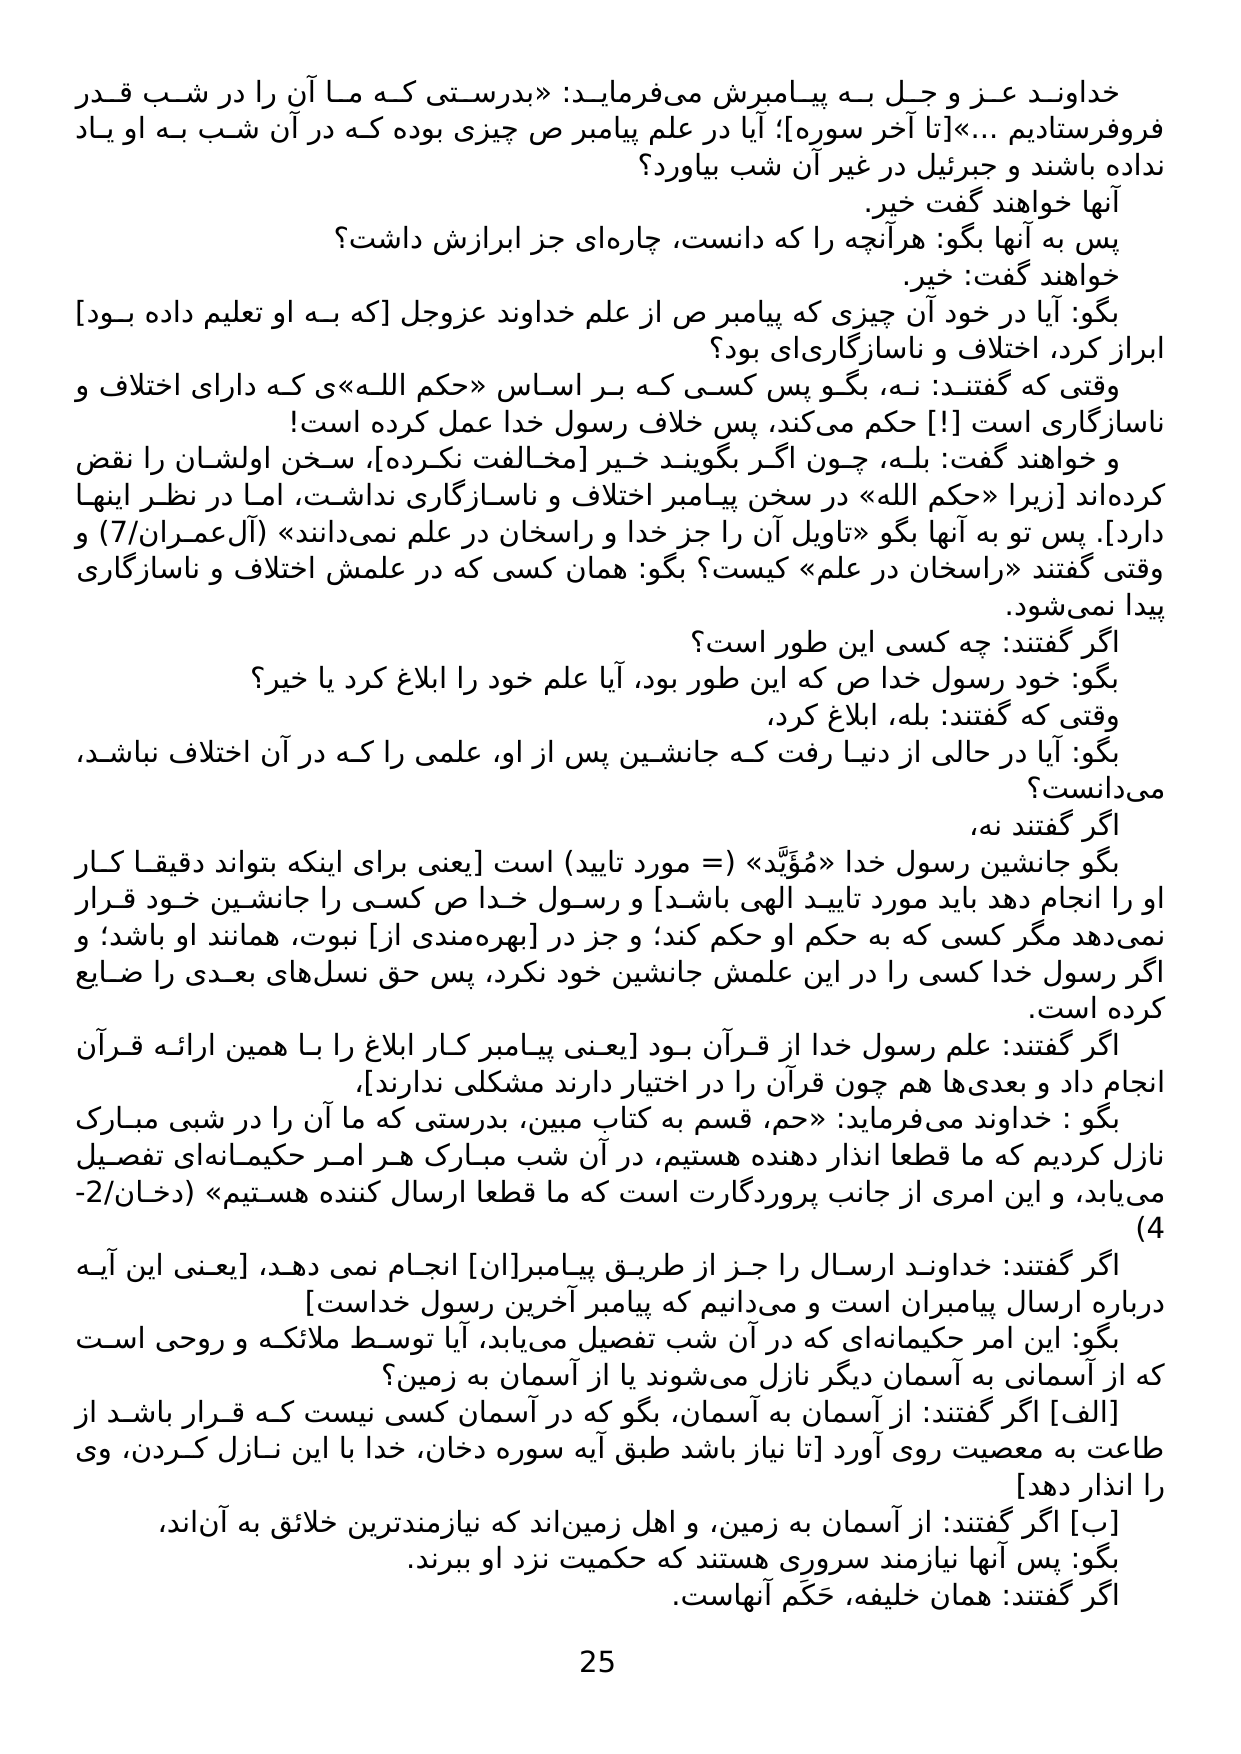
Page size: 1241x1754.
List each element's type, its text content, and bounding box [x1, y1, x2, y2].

text بگو: این امر حکیمانه‌ای که در آن شب تفصیل می‌یابد، آیا توسط ملائکه و روحی است که از آسمانی به آسمان دیگر نازل می‌شوند یا از آسمان به زمین؟ [75, 1322, 1165, 1392]
text اگر گفتند نه، [75, 808, 1165, 842]
text بگو : خداوند می‌فرماید: «حم، قسم به کتاب مبین، بدرستی که ما آن را در شبی مبارک نازل کردیم که ما قطعا انذار دهنده هستیم، در آن شب مبارک هر امر حکیمانه‌ای تفصیل می‌یابد، و این امری از جانب پروردگارت است که ما قطعا ارسال کننده هستیم» (دخان/2-4) [75, 1102, 1165, 1246]
text وقتی که گفتند: نه، بگو پس کسی که بر اساس «حکم الله»ی که دارای اختلاف و ناسازگاری است [!] حکم می‌کند، پس خلاف رسول خدا عمل کرده است! [75, 368, 1165, 439]
text پس به آنها بگو: هرآنچه را که دانست، چاره‌ای جز ابرازش داشت؟ [75, 222, 1165, 256]
text بگو: آیا در حالی از دنیا رفت که جانشین پس از او، علمی را که در آن اختلاف نباشد، می‌دانست؟ [75, 735, 1165, 806]
text اگر گفتند: چه کسی این طور است؟ [75, 625, 1165, 659]
text وقتی که گفتند: بله، ابلاغ کرد، [75, 698, 1165, 732]
text آنها خواهند گفت خیر. [75, 185, 1165, 219]
text بگو: خود رسول خدا ص که این طور بود، آیا علم خود را ابلاغ کرد یا خیر؟ [75, 662, 1165, 696]
text اگر گفتند: علم رسول خدا از قرآن بود [یعنی پیامبر کار ابلاغ را با همین ارائه قرآن انجام داد و بعدی‌ها هم چون قرآن را در اختیار دارند مشکلی ندارند]، [75, 1028, 1165, 1099]
text اگر گفتند: خداوند ارسال را جز از طریق پیامبر[ان] انجام نمی دهد، [یعنی این آیه درباره ارسال پیامبران است و می‌دانیم که پیامبر آخرین رسول خداست] [75, 1248, 1165, 1319]
text بگو: آیا در خود آن چیزی که پیامبر ص از علم خداوند عزوجل [که به او تعلیم داده بود] ابراز کرد، اختلاف و ناسازگاری‌ای بود؟ [75, 295, 1165, 366]
text خداوند عز و جل به پیامبرش می‌فرماید: «بدرستی که ما آن را در شب قدر فروفرستادیم ...»[تا آخر سوره]؛ آیا در علم پیامبر ص چیزی بوده که در آن شب به او یاد نداده باشند و جبرئیل در غیر آن شب بیاورد؟ [75, 75, 1165, 182]
text بگو جانشین رسول خدا «مُؤَيَّد» (= مورد تایید) است [یعنی برای اینکه بتواند دقیقا کار او را انجام دهد باید مورد تایید الهی باشد] و رسول خدا ص کسی را جانشین خود قرار نمی‌دهد مگر کسی که به حکم او حکم کند؛ و جز در [بهره‌مندی از] نبوت، همانند او باشد؛ و اگر رسول خدا کسی را در این علمش جانشین خود نکرد، پس حق نسل‌های بعدی را ضایع کرده است. [75, 845, 1165, 1026]
text و خواهند گفت: بله، چون اگر بگویند خیر [مخالفت نکرده]، سخن اولشان را نقض کرده‌اند [زیرا «حکم الله» در سخن پیامبر اختلاف و ناسازگاری نداشت، اما در نظر اینها دارد]. پس تو به آنها بگو «تاویل آن را جز خدا و راسخان در علم نمی‌دانند» (آل‌عمران/7) و وقتی گفتند «راسخان در علم» کیست؟ بگو: همان کسی که در علمش اختلاف و ناسازگاری پیدا نمی‌شود. [75, 442, 1165, 622]
text [ب] اگر گفتند: از آسمان به زمین، و اهل زمین‌اند که نیازمندترین خلائق به آن‌اند، [75, 1505, 1165, 1539]
text [الف] اگر گفتند: از آسمان به آسمان، بگو که در آسمان کسی نیست که قرار باشد از طاعت به معصیت روی آورد [تا نیاز باشد طبق آیه سوره دخان، خدا با این نازل کردن، وی را انذار دهد] [75, 1395, 1165, 1502]
text اگر گفتند: همان خلیفه، حَکَم آنهاست. [75, 1578, 1165, 1612]
text خواهند گفت: خیر. [75, 258, 1165, 292]
text بگو: پس آنها نیازمند سروری هستند که حکمیت نزد او ببرند. [75, 1542, 1165, 1576]
